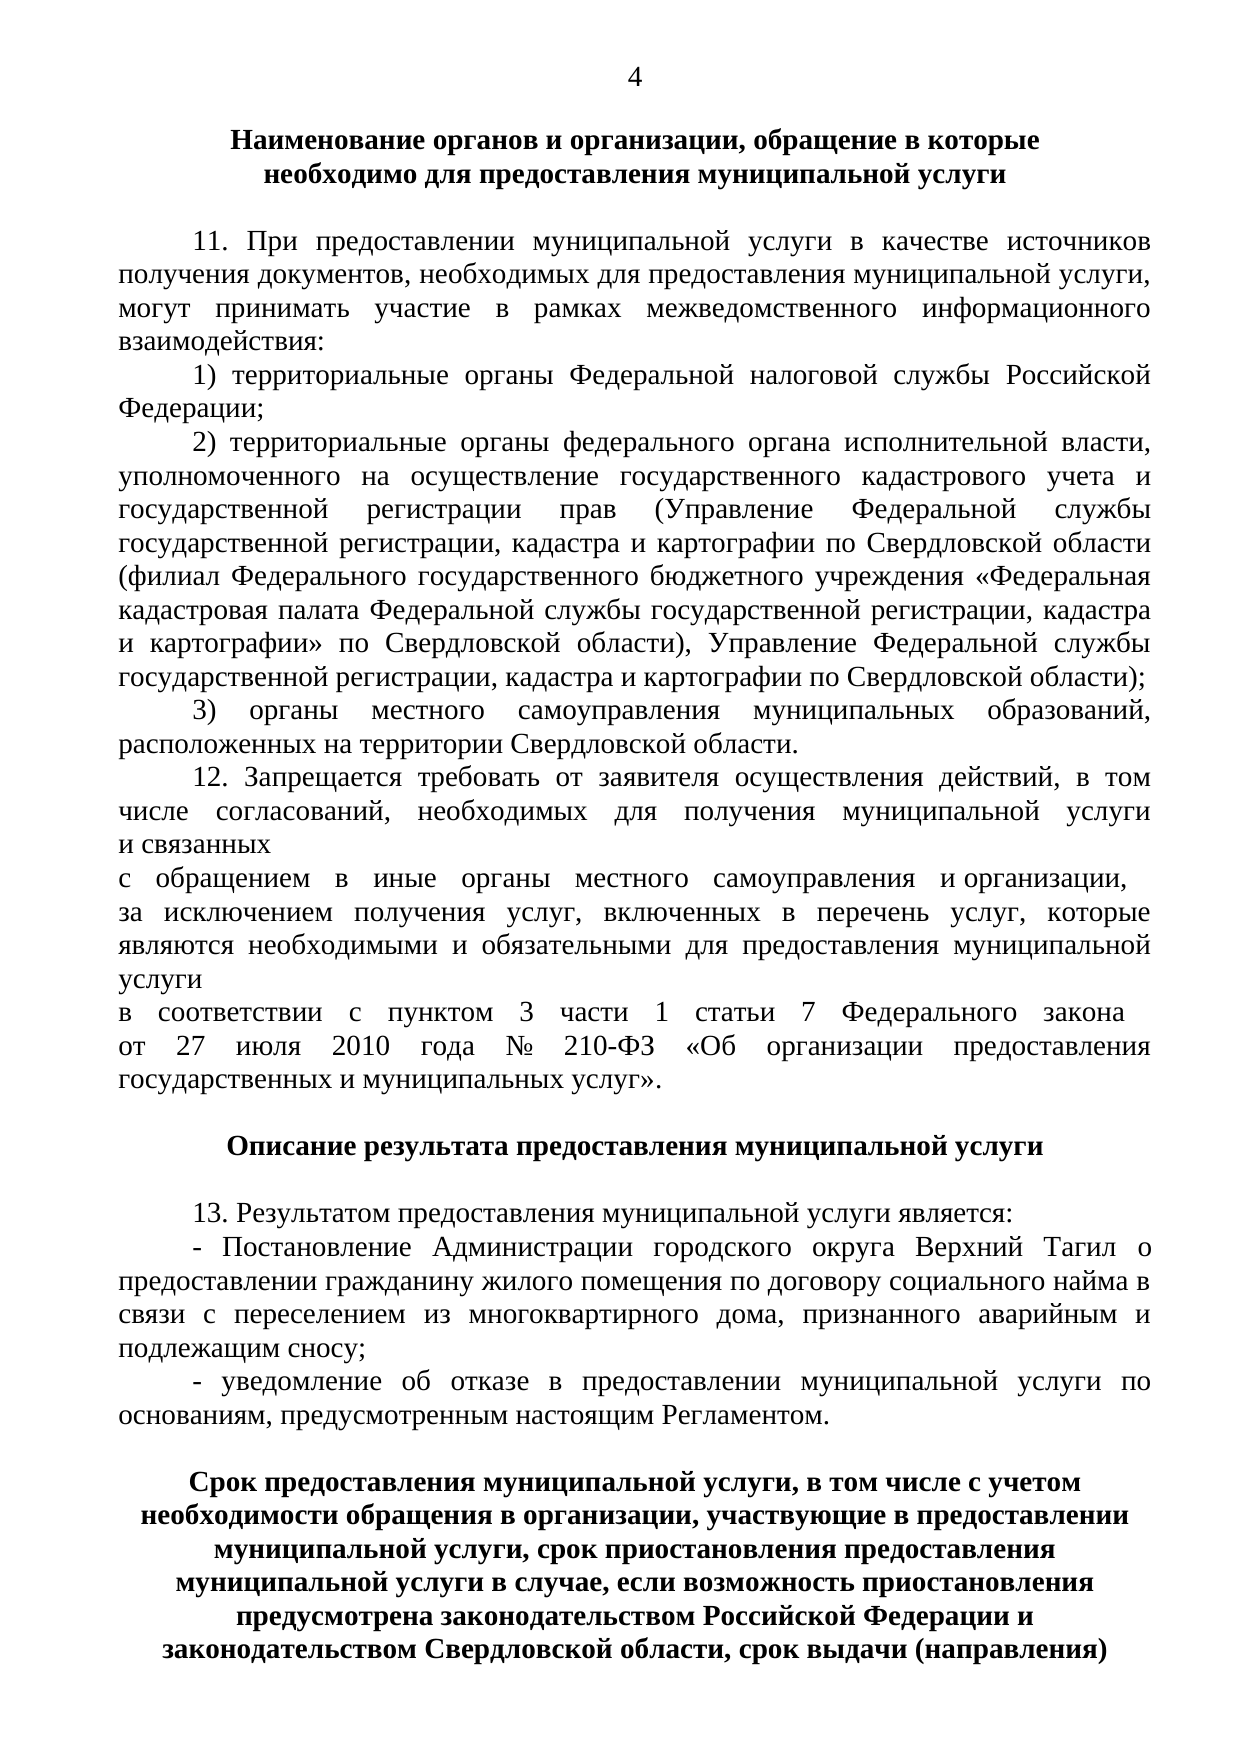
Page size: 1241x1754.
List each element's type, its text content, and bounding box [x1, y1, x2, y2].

text 1) территориальные органы Федеральной налоговой службы Российской Федерации; [118, 357, 1152, 424]
text Описание результата предоставления муниципальной услуги [118, 1128, 1152, 1162]
text 3) органы местного самоуправления муниципальных образований, расположенных на территории Свердловской области. [118, 692, 1152, 759]
text Наименование органов и организации, обращение в которые [118, 122, 1152, 156]
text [118, 1464, 1152, 1665]
text 13. Результатом предоставления муниципальной услуги является: [118, 1196, 1152, 1229]
text 12. Запрещается требовать от заявителя осуществления действий, в том числе согласований, необходимых для получения муниципальной услуги и связанных с обращением в иные органы местного самоуправления и организации, за исключением получения услуг, включенных в перечень услуг, которые являются необходимыми и обязательными для предоставления муниципальной услуги в соответствии с пунктом 3 части 1 статьи 7 Федерального закона от 27 июля 2010 года № 210-ФЗ «Об организации предоставления государственных и муниципальных услуг». [118, 759, 1152, 1095]
text - уведомление об отказе в предоставлении муниципальной услуги по основаниям, предусмотренным настоящим Регламентом. [118, 1363, 1152, 1430]
text 2) территориальные органы федерального органа исполнительной власти, уполномоченного на осуществление государственного кадастрового учета и государственной регистрации прав (Управление Федеральной службы государственной регистрации, кадастра и картографии по Свердловской области (филиал Федерального государственного бюджетного учреждения «Федеральная кадастровая палата Федеральной службы государственной регистрации, кадастра и картографии» по Свердловской области), Управление Федеральной службы государственной регистрации, кадастра и картографии по Свердловской области); [118, 424, 1152, 692]
text - Постановление Администрации городского округа Верхний Тагил о предоставлении гражданину жилого помещения по договору социального найма в связи с переселением из многоквартирного дома, признанного аварийным и подлежащим сносу; [118, 1229, 1152, 1363]
text необходимо для предоставления муниципальной услуги [118, 156, 1152, 189]
text 11. При предоставлении муниципальной услуги в качестве источников получения документов, необходимых для предоставления муниципальной услуги, могут принимать участие в рамках межведомственного информационного взаимодействия: [118, 223, 1152, 357]
